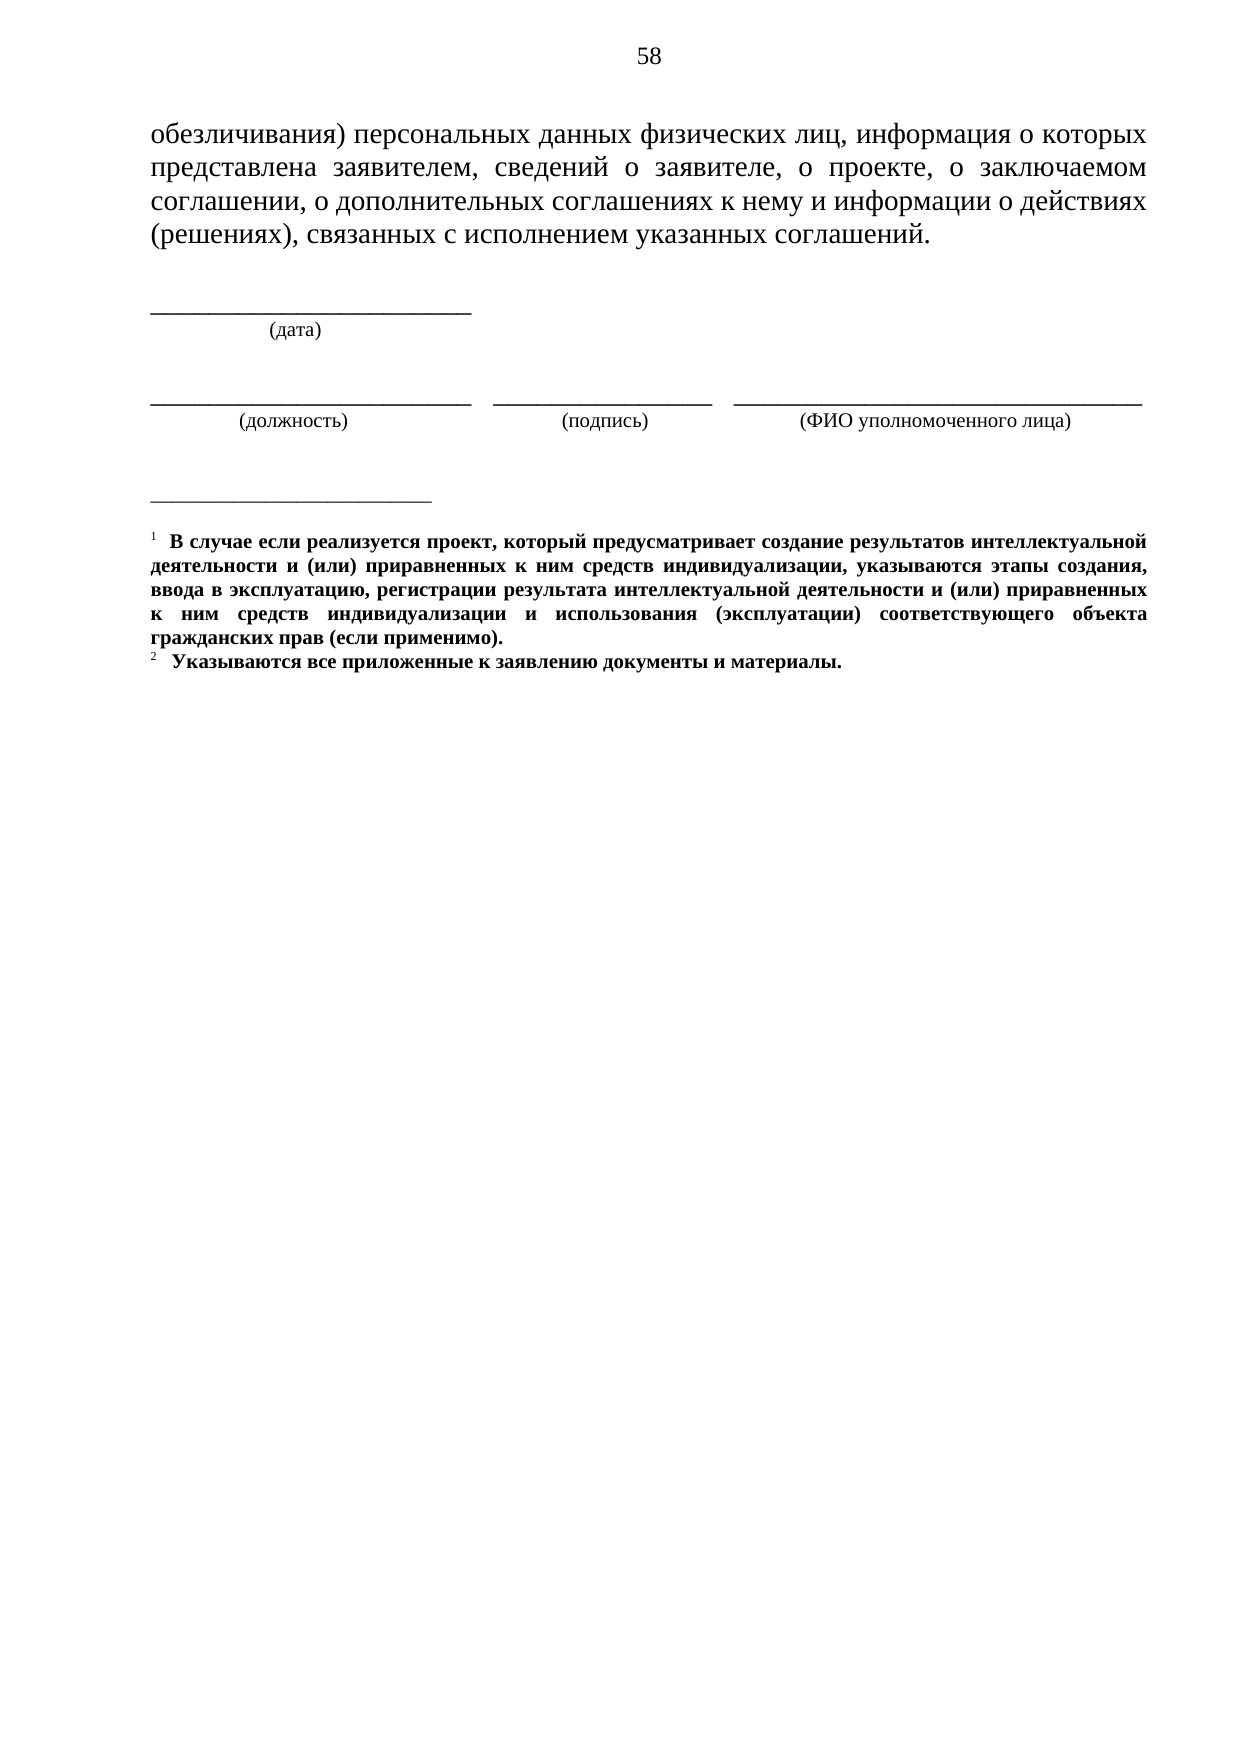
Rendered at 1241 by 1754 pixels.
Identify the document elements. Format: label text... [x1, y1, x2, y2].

text ______________________ [150, 284, 1148, 317]
text ___________________________ [150, 481, 1148, 505]
list Указываются все приложенные к заявлению документы и материалы. [150, 649, 1148, 673]
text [150, 116, 1148, 250]
text (дата) [269, 317, 1148, 341]
text ______________________ _______________ ____________________________ [150, 375, 1148, 408]
list В случае если реализуется проект, который предусматривает создание результатов интеллектуальной деятельности и (или) приравненных к ним средств индивидуализации, указываются этапы создания, ввода в эксплуатацию, регистрации результата интеллектуальной деятельности и (или) приравненных к ним средств индивидуализации и использования (эксплуатации) соответствующего объекта гражданских прав (если применимо). [150, 529, 1148, 649]
text (должность) (подпись) (ФИО уполномоченного лица) [239, 408, 1148, 432]
